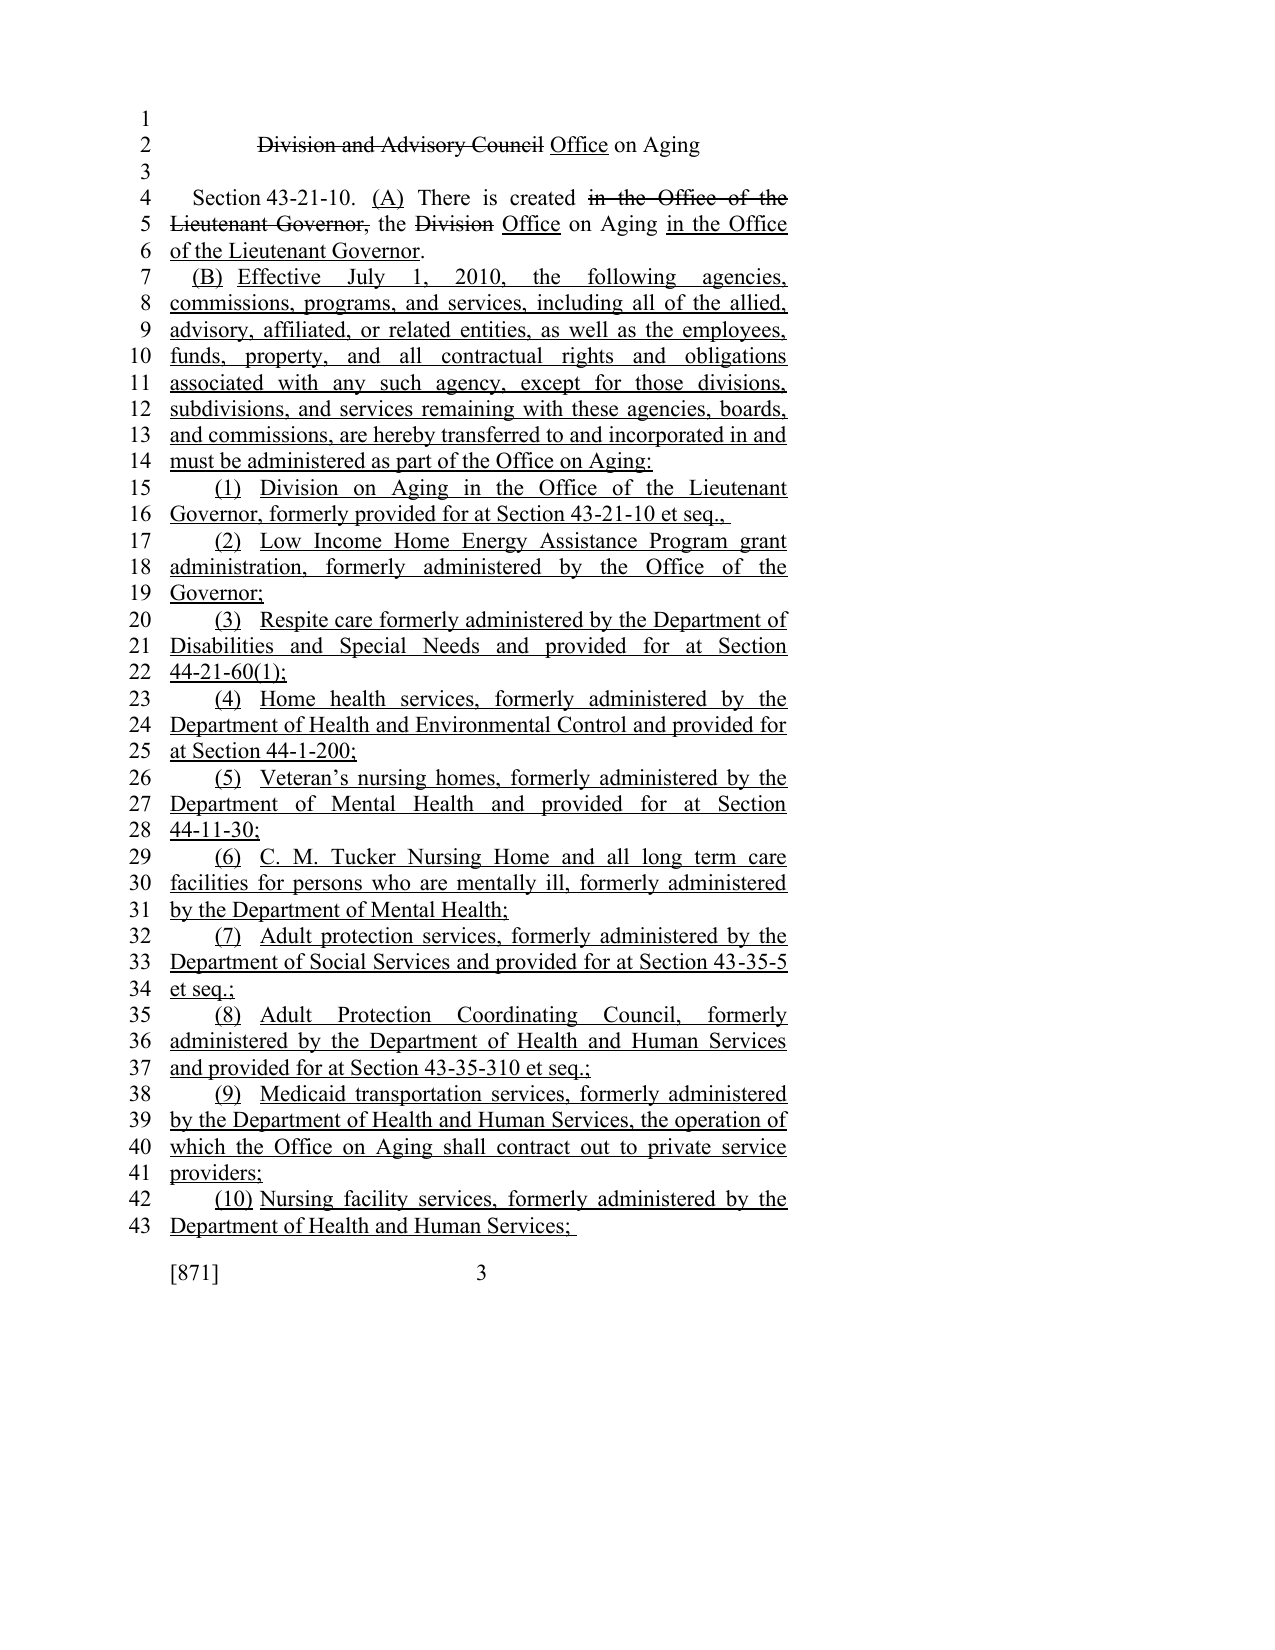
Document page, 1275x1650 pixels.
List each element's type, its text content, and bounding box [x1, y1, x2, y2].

text (9) Medicaid transportation services, formerly administered by the Department of Health and Human Services, the operation of which the Office on Aging shall contract out to private service providers; [169, 1130, 787, 1156]
text (8) Adult Protection Coordinating Council, formerly administered by the Department of Health and Human Services and provided for at Section 43-35-310 et seq.; [169, 1001, 787, 1050]
text Section 43-21-10. (A) There is created in the Office of the Lieutenant Governor, the Division Office on Aging in the Office of the Lieutenant Governor. [169, 184, 787, 263]
text (B) Effective July 1, 2010, the following agencies, commissions, programs, and services, including all of the allied, advisory, affiliated, or related entities, as well as the employees, funds, property, and all contractual rights and obligations associated with any such agency, except for those divisions, subdivisions, and services remaining with these agencies, boards, and commissions, are hereby transferred to and incorporated in and must be administered as part of the Office on Aging: [169, 263, 787, 312]
text (8) Adult Protection Coordinating Council, formerly administered by the Department of Health and Human Services and provided for at Section 43-35-310 et seq.; [169, 1051, 787, 1080]
text (5) Veteran’s nursing homes, formerly administered by the Department of Mental Health and provided for at Section 44-11-30; [169, 814, 787, 843]
text (3) Respite care formerly administered by the Department of Disabilities and Special Needs and provided for at Section 44-21-60(1); [169, 656, 787, 685]
text Division and Advisory Council Office on Aging [169, 131, 787, 158]
text (4) Home health services, formerly administered by the Department of Health and Environmental Control and provided for at Section 44-1-200; [169, 735, 787, 764]
text (2) Low Income Home Energy Assistance Program grant administration, formerly administered by the Office of the Governor; [169, 577, 787, 606]
text (7) Adult protection services, formerly administered by the Department of Social Services and provided for at Section 43-35-5 et seq.; [169, 922, 787, 971]
text (9) Medicaid transportation services, formerly administered by the Department of Health and Human Services, the operation of which the Office on Aging shall contract out to private service providers; [169, 1080, 787, 1129]
text (3) Respite care formerly administered by the Department of Disabilities and Special Needs and provided for at Section 44-21-60(1); [169, 606, 787, 655]
text (1) Division on Aging in the Office of the Lieutenant Governor, formerly provided for at Section 43-21-10 et seq., [169, 474, 787, 527]
text (7) Adult protection services, formerly administered by the Department of Social Services and provided for at Section 43-35-5 et seq.; [169, 972, 787, 1001]
text (9) Medicaid transportation services, formerly administered by the Department of Health and Human Services, the operation of which the Office on Aging shall contract out to private service providers; [169, 1157, 787, 1186]
text (2) Low Income Home Energy Assistance Program grant administration, formerly administered by the Office of the Governor; [169, 527, 787, 576]
text (6) C. M. Tucker Nursing Home and all long term care facilities for persons who are mentally ill, formerly administered by the Department of Mental Health; [169, 843, 787, 892]
text (10) Nursing facility services, formerly administered by the Department of Health and Human Services; [169, 1186, 787, 1238]
text (5) Veteran’s nursing homes, formerly administered by the Department of Mental Health and provided for at Section 44-11-30; [169, 764, 787, 813]
text (6) C. M. Tucker Nursing Home and all long term care facilities for persons who are mentally ill, formerly administered by the Department of Mental Health; [169, 893, 787, 922]
text (4) Home health services, formerly administered by the Department of Health and Environmental Control and provided for at Section 44-1-200; [169, 685, 787, 734]
